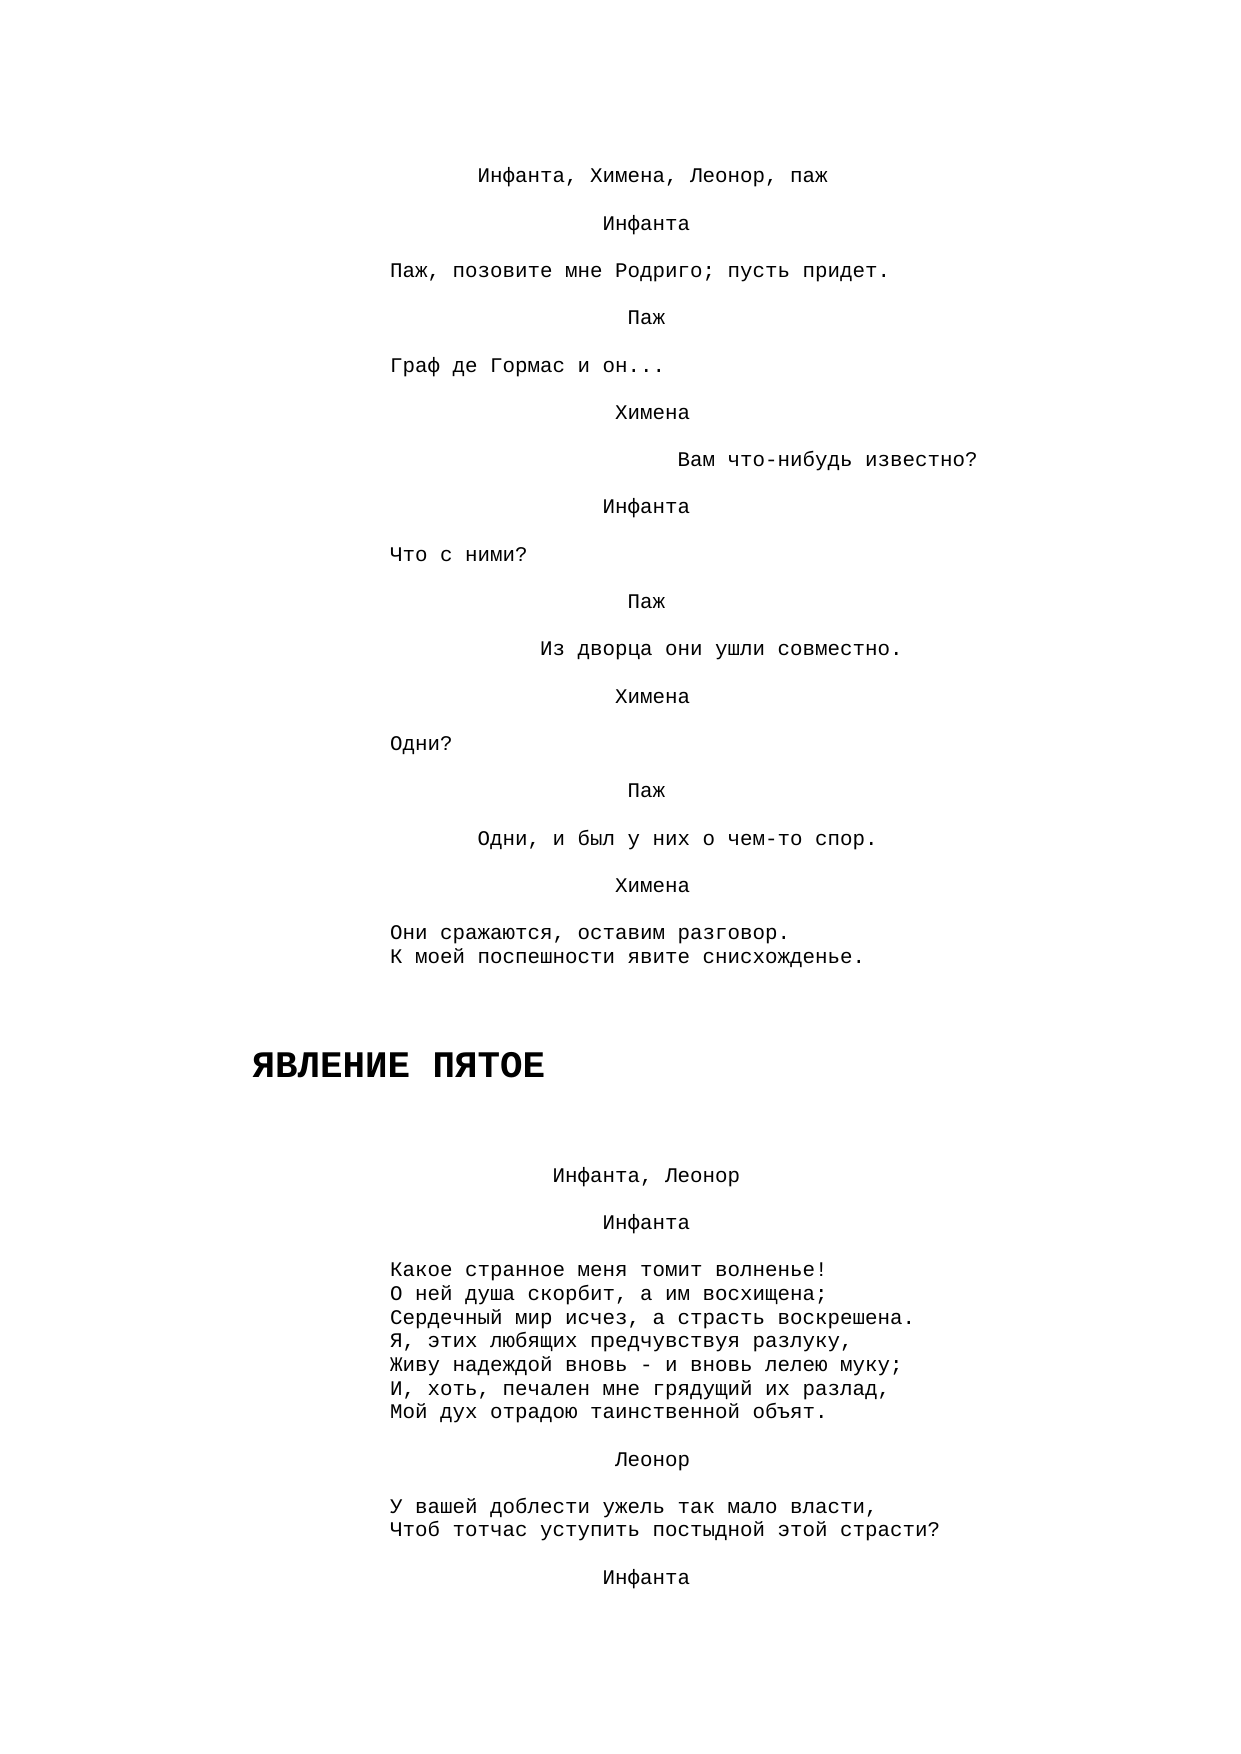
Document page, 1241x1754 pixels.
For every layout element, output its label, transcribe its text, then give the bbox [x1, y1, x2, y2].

text Сердечный мир исчез, а страсть воскрешена. [177, 1307, 1152, 1330]
text Паж [177, 591, 1152, 615]
text Инфанта, Химена, Леонор, паж [177, 165, 1152, 189]
text Химена [177, 875, 1152, 898]
text Что с ними? [177, 544, 1152, 567]
text Какое странное меня томит волненье! [177, 1259, 1152, 1283]
text Мой дух отрадою таинственной объят. [177, 1401, 1152, 1425]
text У вашей доблести ужель так мало власти, [177, 1496, 1152, 1519]
text Живу надеждой вновь - и вновь лелею муку; [177, 1354, 1152, 1378]
text И, хоть, печален мне грядущий их разлад, [177, 1378, 1152, 1401]
text Граф де Гормас и он... [177, 354, 1152, 378]
text К моей поспешности явите снисхожденье. [177, 946, 1152, 969]
text Паж [177, 307, 1152, 331]
text Леонор [177, 1448, 1152, 1472]
text Я, этих любящих предчувствуя разлуку, [177, 1330, 1152, 1354]
text Инфанта, Леонор [177, 1165, 1152, 1188]
text Инфанта [177, 496, 1152, 520]
text Инфанта [177, 1212, 1152, 1236]
text Одни? [177, 733, 1152, 757]
subtitle ЯВЛЕНИЕ ПЯТОЕ [252, 1046, 1152, 1088]
text Паж, позовите мне Родриго; пусть придет. [177, 260, 1152, 284]
text Одни, и был у них о чем-то спор. [177, 827, 1152, 851]
text Паж [177, 780, 1152, 804]
text Из дворца они ушли совместно. [177, 638, 1152, 662]
text Они сражаются, оставим разговор. [177, 922, 1152, 946]
text Инфанта [177, 1567, 1152, 1590]
text Вам что-нибудь известно? [177, 449, 1152, 473]
text Хименa [177, 686, 1152, 709]
text Инфанта [177, 213, 1152, 236]
text Чтоб тотчас уступить постыдной этой страсти? [177, 1519, 1152, 1543]
text О ней душа скорбит, а им восхищена; [177, 1283, 1152, 1307]
text Химена [177, 402, 1152, 426]
